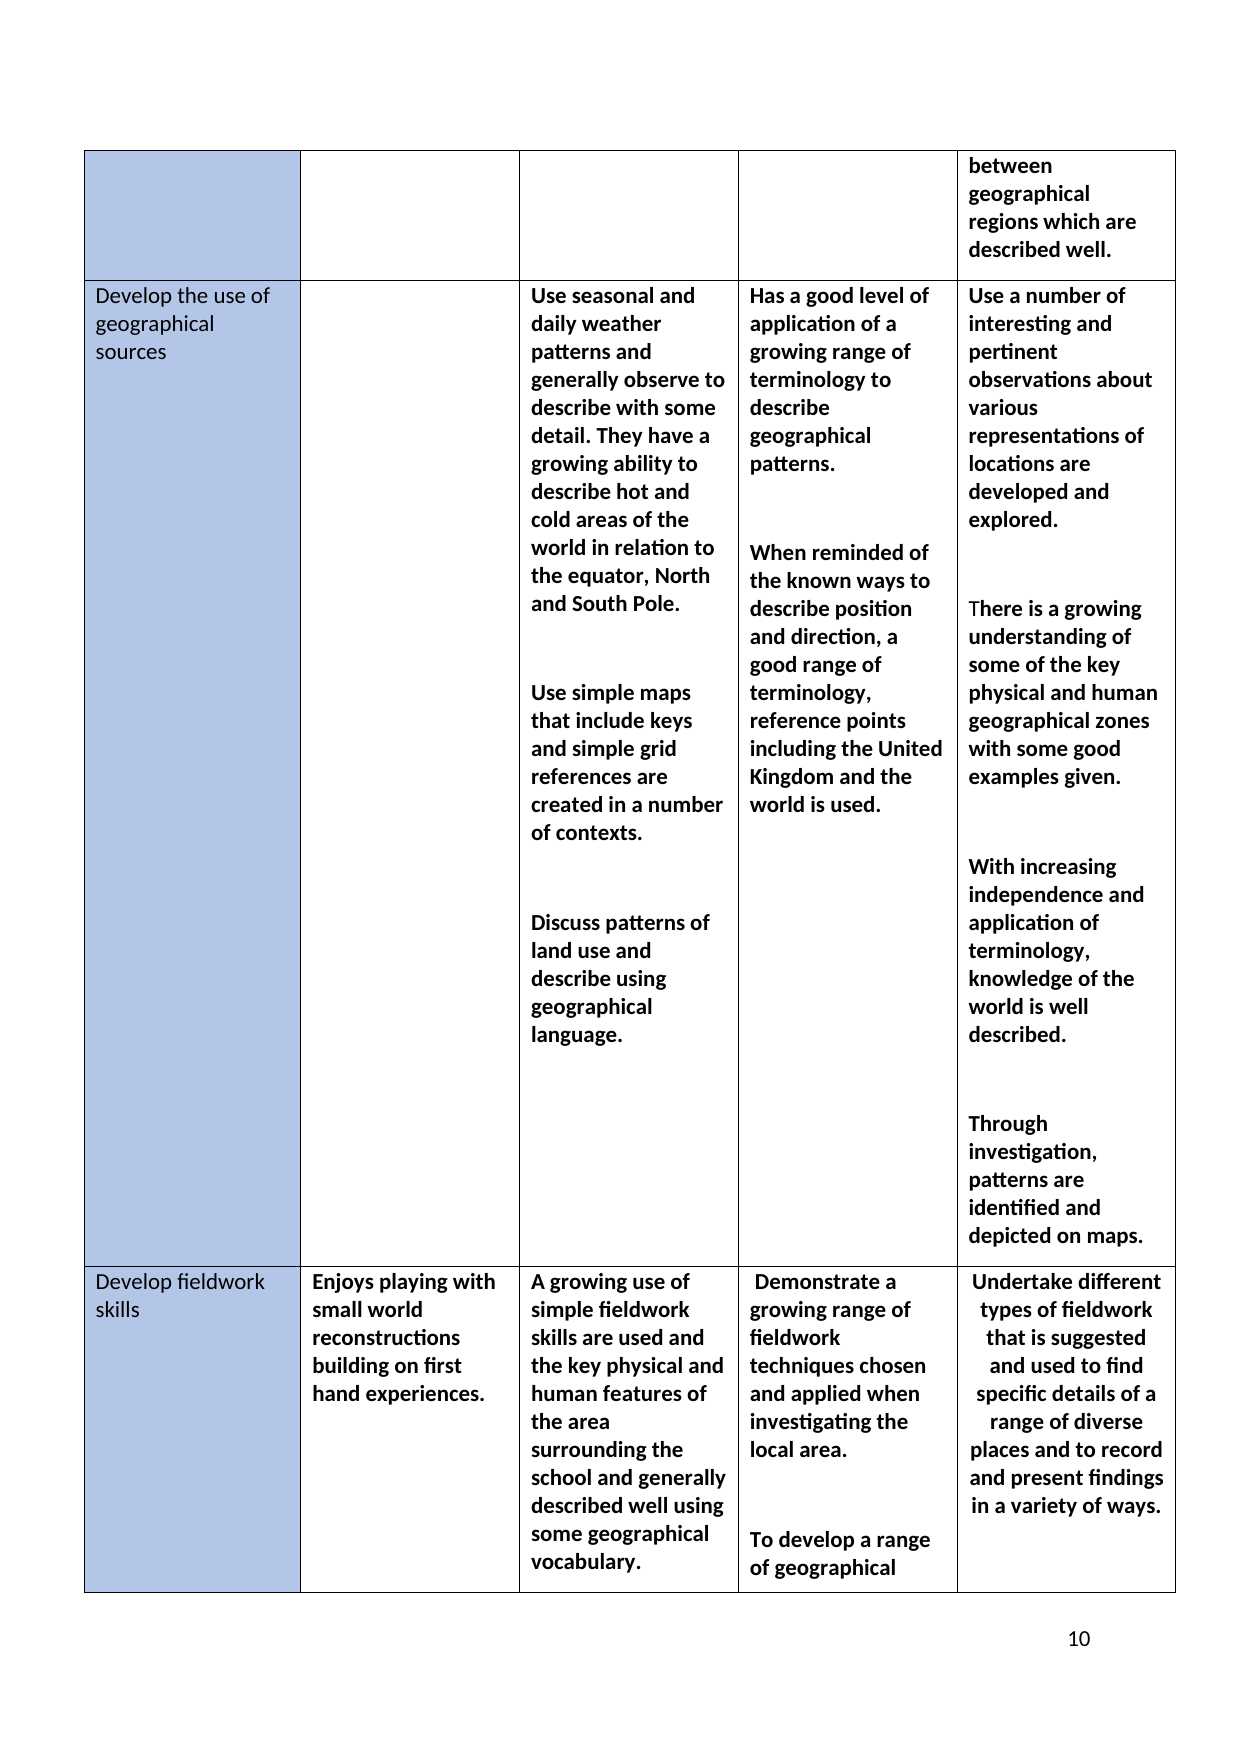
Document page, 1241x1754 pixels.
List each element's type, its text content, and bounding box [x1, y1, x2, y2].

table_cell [739, 1267, 957, 1592]
table_cell Use seasonal and daily weather patterns and generally observe to describe with some detail. They have a growing ability to describe hot and cold areas of the world in relation to the equator, North and South Pole. Use simple maps that include keys and simple grid references are created in a number of contexts. Discuss patterns of land use and describe using geographical language. [520, 281, 738, 1266]
table_cell Has a good level of application of a growing range of terminology to describe geographical patterns. When reminded of the known ways to describe position and direction, a good range of terminology, reference points including the United Kingdom and the world is used. [739, 281, 957, 1266]
table_cell [301, 281, 519, 1266]
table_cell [85, 151, 300, 280]
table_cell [520, 1267, 738, 1592]
table_cell Develop the use of geographical sources [85, 281, 300, 1266]
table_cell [958, 1267, 1175, 1592]
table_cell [520, 151, 738, 280]
table_cell [301, 151, 519, 280]
table_cell Use a number of interesting and pertinent observations about various representations of locations are developed and explored. There is a growing understanding of some of the key physical and human geographical zones with some good examples given. With increasing independence and application of terminology, knowledge of the world is well described. Through investigation, patterns are identified and depicted on maps. [958, 281, 1175, 1266]
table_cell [301, 1267, 519, 1592]
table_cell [958, 151, 1175, 280]
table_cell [85, 1267, 300, 1592]
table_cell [739, 151, 957, 280]
